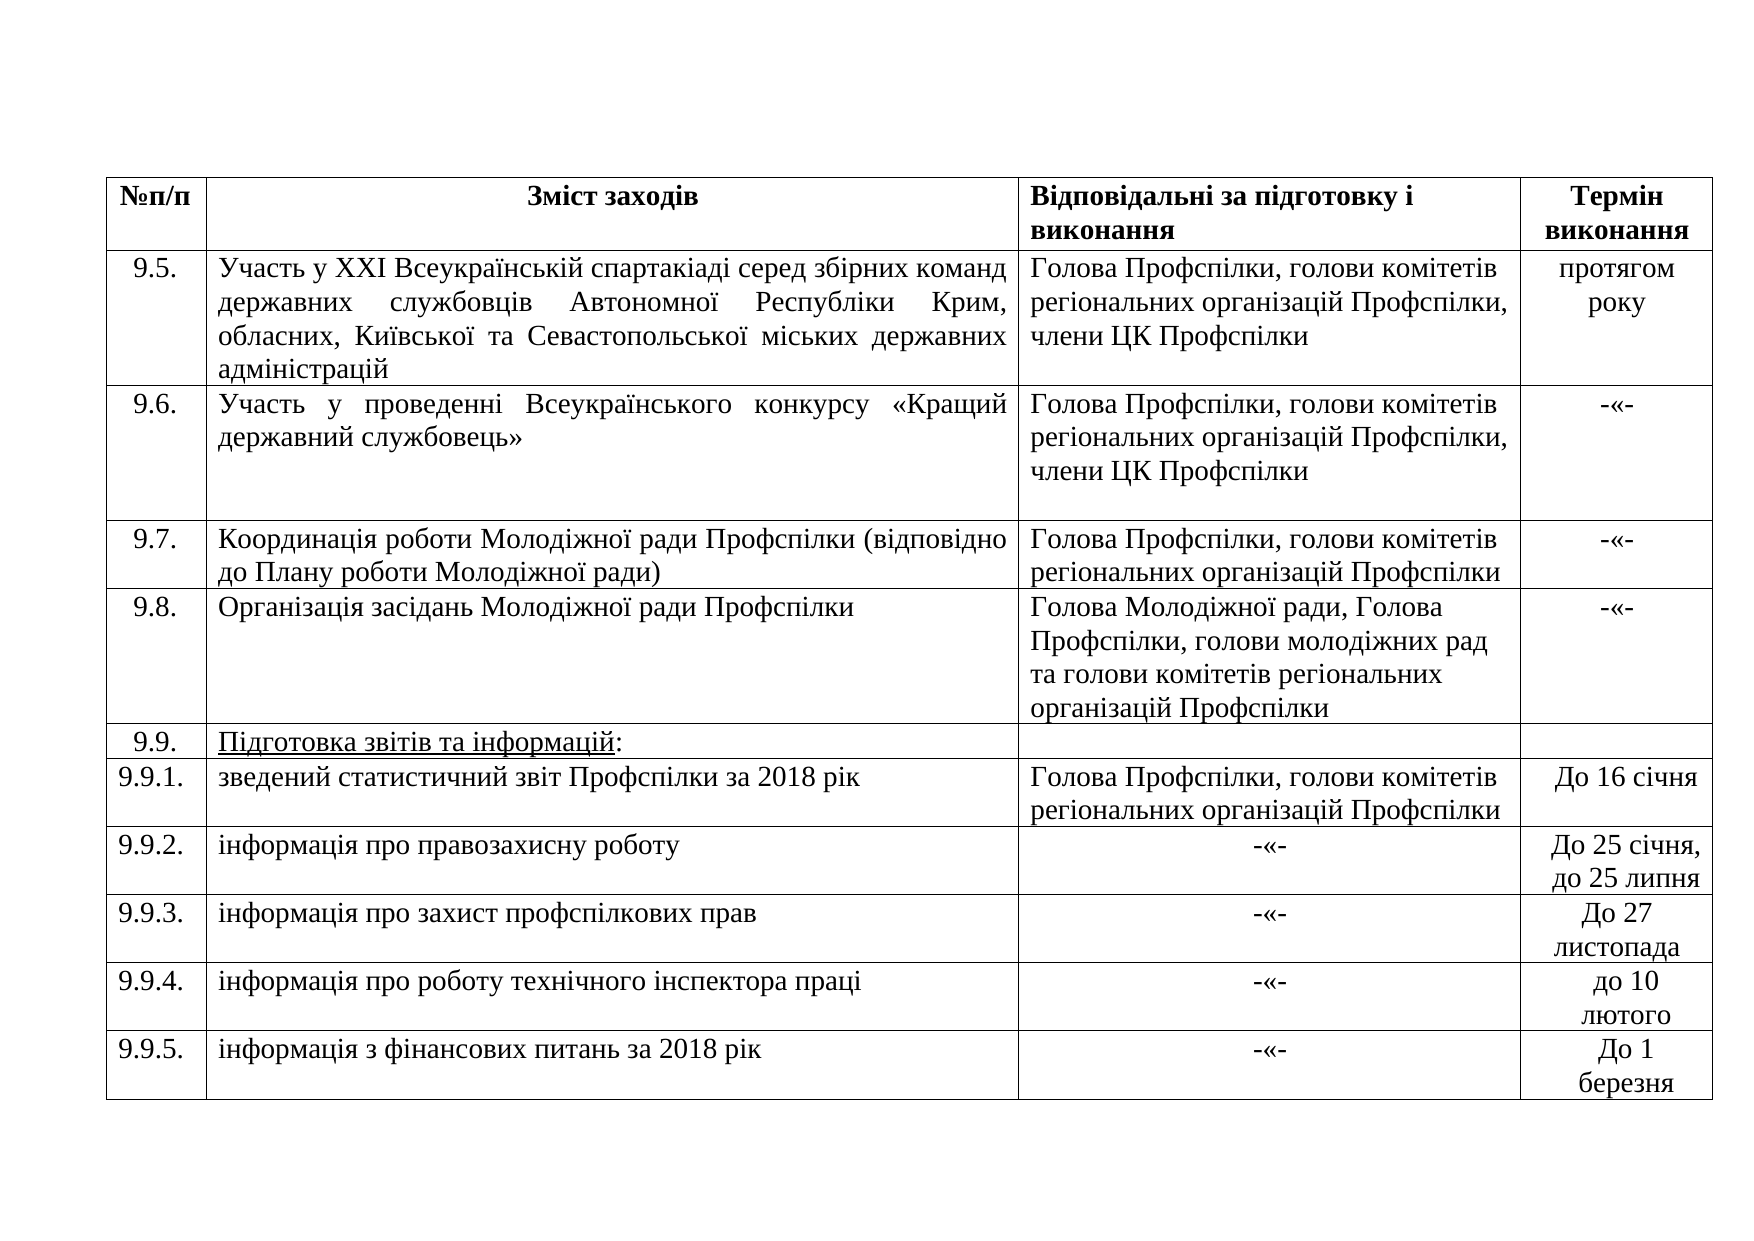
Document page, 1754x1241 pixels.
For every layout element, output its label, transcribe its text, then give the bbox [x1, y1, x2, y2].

table_cell -«- [1521, 589, 1712, 723]
table_cell 9.6. [107, 386, 206, 520]
table_cell зведений статистичний звіт Профспілки за 2018 рік [207, 759, 1018, 826]
table_cell -«- [1019, 1031, 1520, 1098]
table_cell 9.9.1. [107, 759, 206, 826]
table_cell Голова Профспілки, голови комітетів регіональних організацій Профспілки, члени ЦК Профспілки [1019, 386, 1520, 520]
table_cell Голова Профспілки, голови комітетів регіональних організацій Профспілки, члени ЦК Профспілки [1019, 251, 1520, 385]
table_cell До 1 березня [1521, 1031, 1712, 1098]
table_cell Голова Профспілки, голови комітетів регіональних організацій Профспілки [1019, 759, 1520, 826]
table_cell до 10 лютого [1521, 963, 1712, 1030]
table_cell -«- [1019, 895, 1520, 962]
table_cell Участь у проведенні Всеукраїнського конкурсу «Кращий державний службовець» [207, 386, 1018, 520]
table_header Відповідальні за підготовку і виконання [1019, 178, 1520, 249]
table_cell [1521, 724, 1712, 758]
table_cell -«- [1521, 386, 1712, 520]
table_header Термін виконання [1521, 178, 1712, 249]
table_header Зміст заходів [207, 178, 1018, 249]
table_cell 9.9.4. [107, 963, 206, 1030]
table_cell інформація з фінансових питань за 2018 рік [207, 1031, 1018, 1098]
table_cell 9.9.5. [107, 1031, 206, 1098]
table_cell Голова Профспілки, голови комітетів регіональних організацій Профспілки [1019, 521, 1520, 588]
table_cell 9.9.3. [107, 895, 206, 962]
table_cell 9.9.2. [107, 827, 206, 894]
table_cell Участь у XХІ Всеукраїнській спартакіаді серед збірних команд державних службовців Автономної Республіки Крим, обласних, Київської та Севастопольської міських державних адміністрацій [207, 251, 1018, 385]
table_cell 9.7. [107, 521, 206, 588]
table_cell -«- [1019, 827, 1520, 894]
table_cell До 16 січня [1521, 759, 1712, 826]
table_cell Голова Молодіжної ради, Голова Профспілки, голови молодіжних рад та голови комітетів регіональних організацій Профспілки [1019, 589, 1520, 723]
table_cell 9.8. [107, 589, 206, 723]
table_cell [1019, 724, 1520, 758]
table_cell 9.5. [107, 251, 206, 385]
table_cell До 27 листопада [1521, 895, 1712, 962]
table_cell Координація роботи Молодіжної ради Профспілки (відповідно до Плану роботи Молодіжної ради) [207, 521, 1018, 588]
table_cell Підготовка звітів та інформацій: [207, 724, 1018, 758]
table_cell До 25 січня, до 25 липня [1521, 827, 1712, 894]
table_cell протягом року [1521, 251, 1712, 385]
table_cell -«- [1521, 521, 1712, 588]
table_cell інформація про правозахисну роботу [207, 827, 1018, 894]
table_header №п/п [107, 178, 206, 249]
table_cell -«- [1019, 963, 1520, 1030]
table_cell Організація засідань Молодіжної ради Профспілки [207, 589, 1018, 723]
table_cell 9.9. [107, 724, 206, 758]
table_cell інформація про роботу технічного інспектора праці [207, 963, 1018, 1030]
table_cell інформація про захист профспілкових прав [207, 895, 1018, 962]
